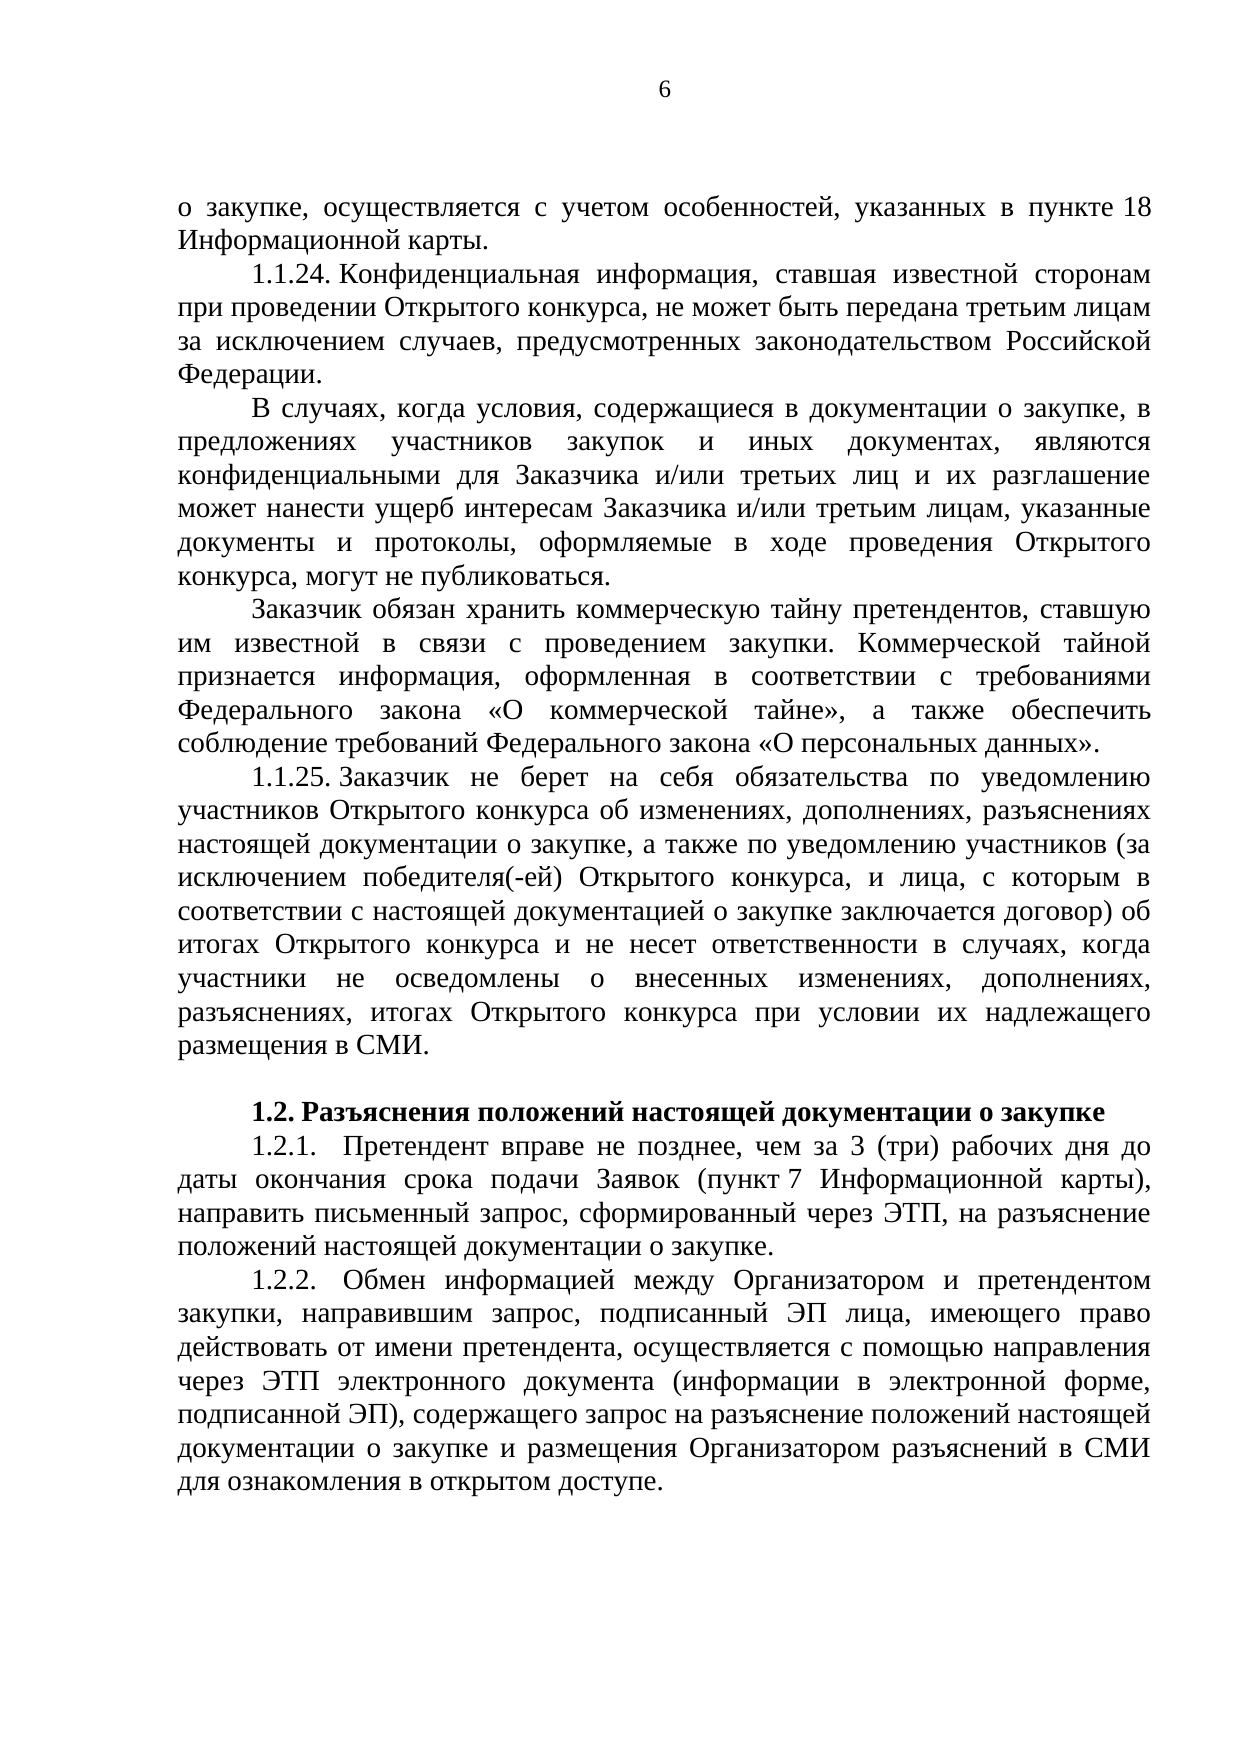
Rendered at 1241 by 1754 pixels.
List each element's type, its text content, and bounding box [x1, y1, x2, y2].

text Заказчик обязан хранить коммерческую тайну претендентов, ставшую им известной в связи с проведением закупки. Коммерческой тайной признается информация, оформленная в соответствии с требованиями Федерального закона «О коммерческой тайне», а также обеспечить соблюдение требований Федерального закона «О персональных данных». [177, 591, 1152, 759]
list Претендент вправе не позднее, чем за 3 (три) рабочих дня до даты окончания срока подачи Заявок (пункт 7 Информационной карты), направить письменный запрос, сформированный через ЭТП, на разъяснение положений настоящей документации о закупке. [177, 1128, 1152, 1262]
list Конфиденциальная информация, ставшая известной сторонам при проведении Открытого конкурса, не может быть передана третьим лицам за исключением случаев, предусмотренных законодательством Российской Федерации. [177, 256, 1152, 390]
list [177, 189, 1152, 256]
list Разъяснения положений настоящей документации о закупке [177, 1094, 1152, 1128]
list Обмен информацией между Организатором и претендентом закупки, направившим запрос, подписанный ЭП лица, имеющего право действовать от имени претендента, осуществляется с помощью направления через ЭТП электронного документа (информации в электронной форме, подписанной ЭП), содержащего запрос на разъяснение положений настоящей документации о закупке и размещения Организатором разъяснений в СМИ для ознакомления в открытом доступе. [177, 1262, 1152, 1497]
text В случаях, когда условия, содержащиеся в документации о закупке, в предложениях участников закупок и иных документах, являются конфиденциальными для Заказчика и/или третьих лиц и их разглашение может нанести ущерб интересам Заказчика и/или третьим лицам, указанные документы и протоколы, оформляемые в ходе проведения Открытого конкурса, могут не публиковаться. [177, 390, 1152, 591]
list Заказчик не берет на себя обязательства по уведомлению участников Открытого конкурса об изменениях, дополнениях, разъяснениях настоящей документации о закупке, а также по уведомлению участников (за исключением победителя(-ей) Открытого конкурса, и лица, с которым в соответствии с настоящей документацией о закупке заключается договор) об итогах Открытого конкурса и не несет ответственности в случаях, когда участники не осведомлены о внесенных изменениях, дополнениях, разъяснениях, итогах Открытого конкурса при условии их надлежащего размещения в СМИ. [177, 759, 1152, 1061]
